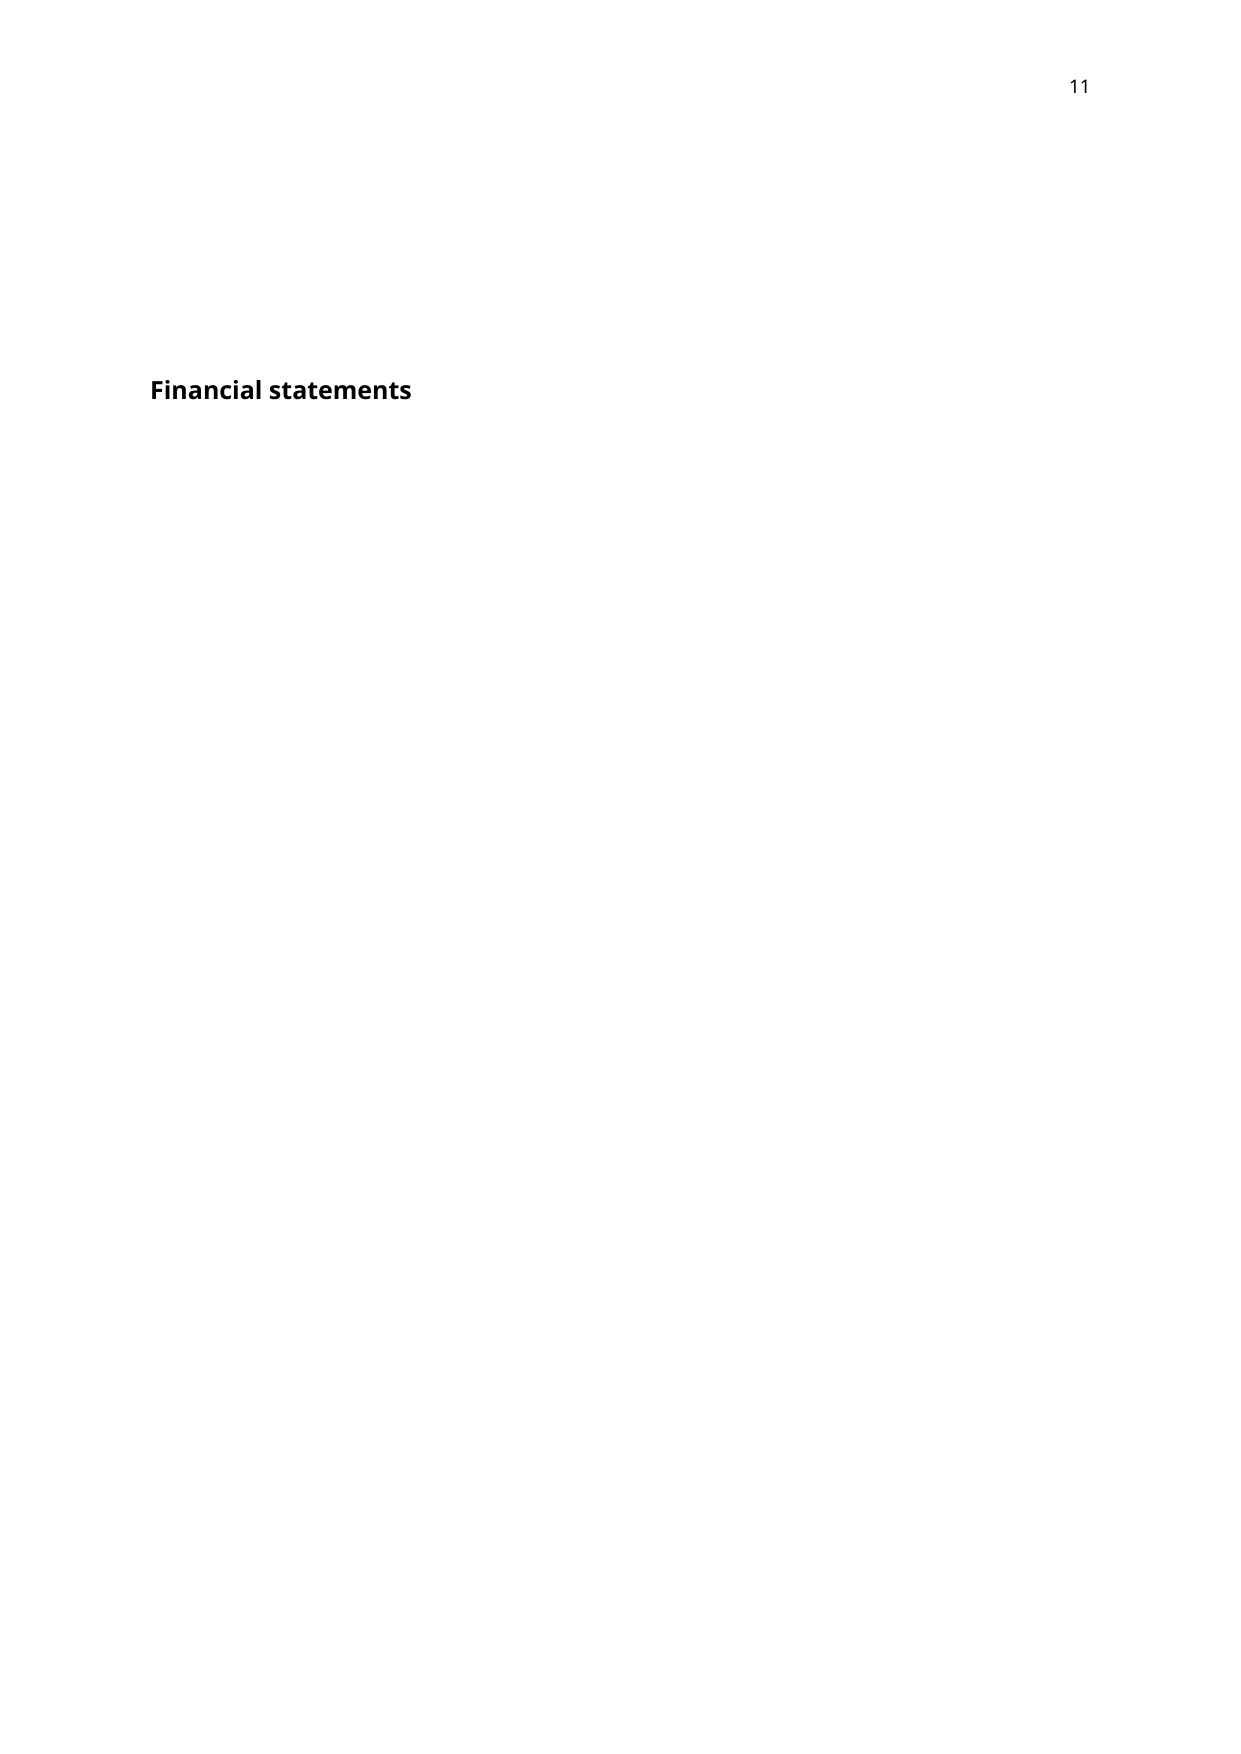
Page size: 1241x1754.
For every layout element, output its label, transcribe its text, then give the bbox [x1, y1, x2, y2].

text Financial statements [150, 372, 1090, 407]
